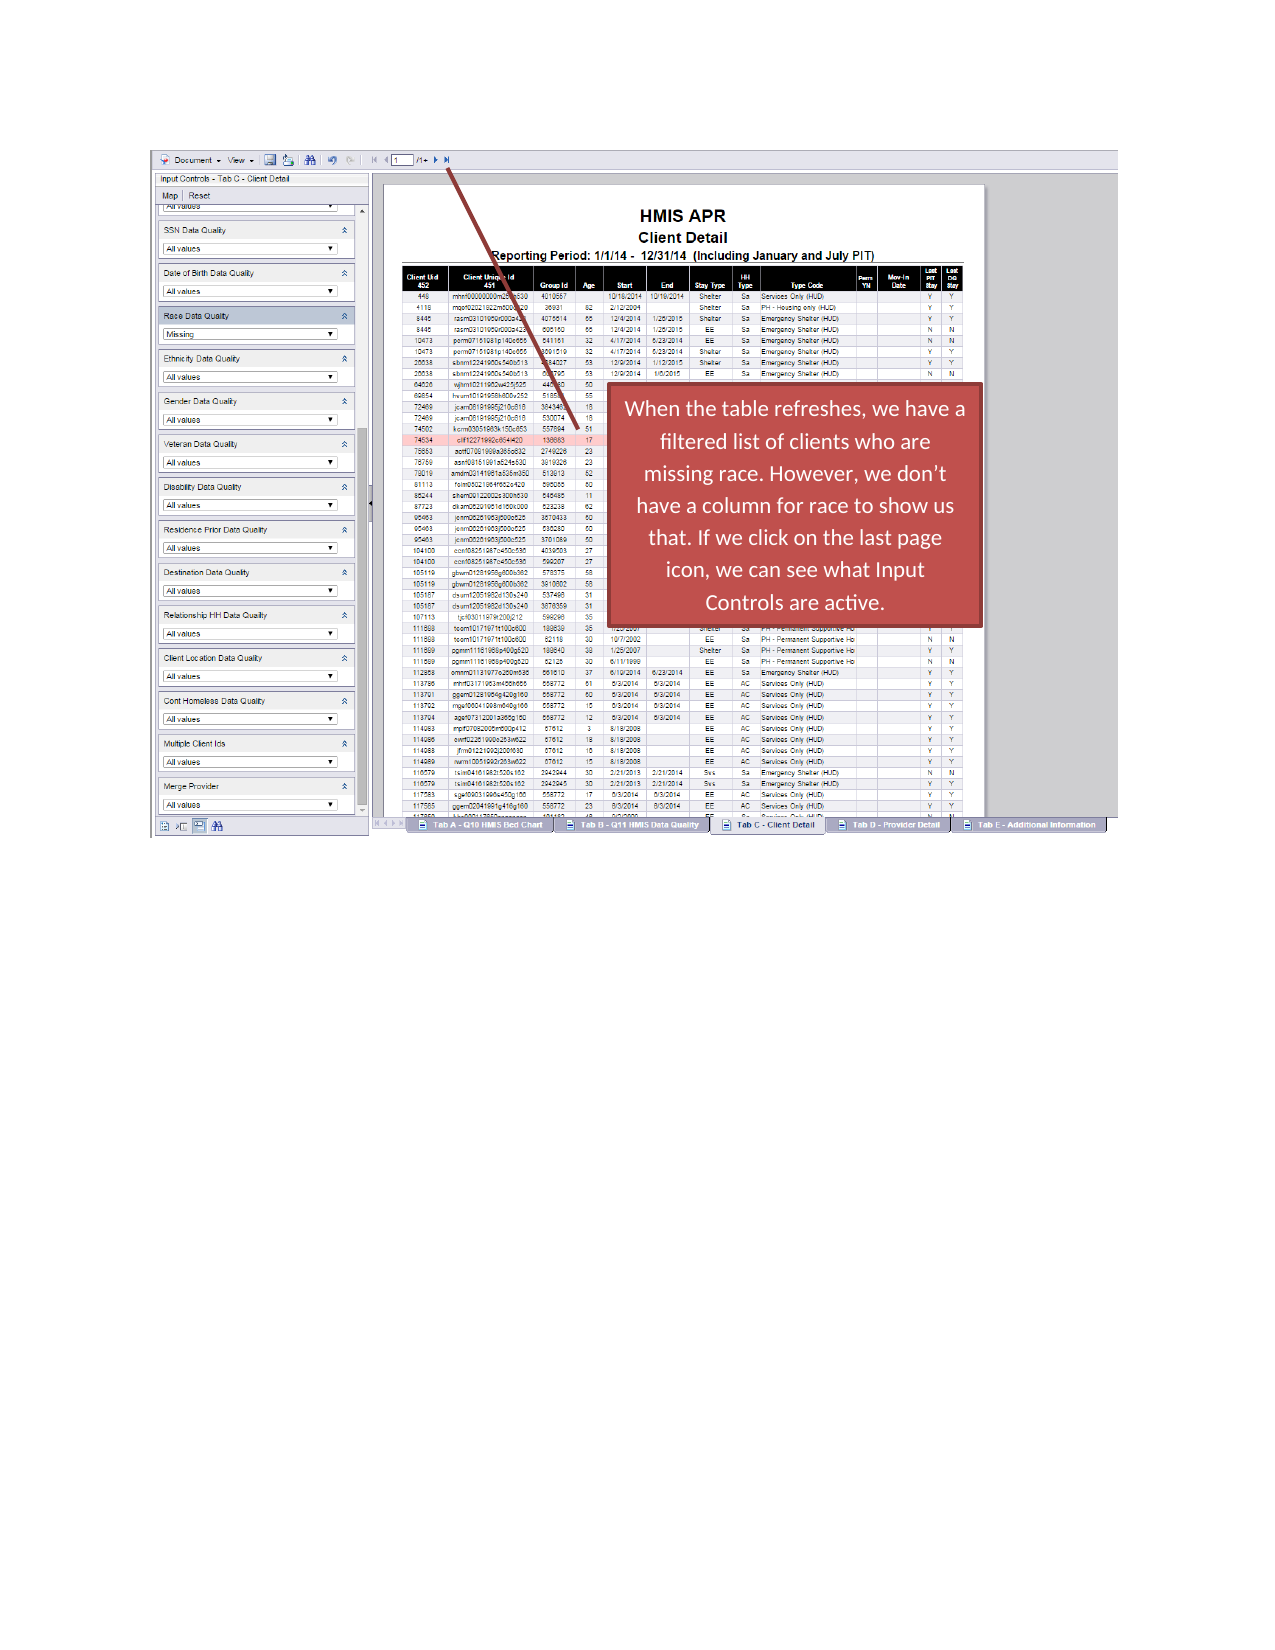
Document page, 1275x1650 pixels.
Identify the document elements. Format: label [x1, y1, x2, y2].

picture [150, 150, 1118, 838]
